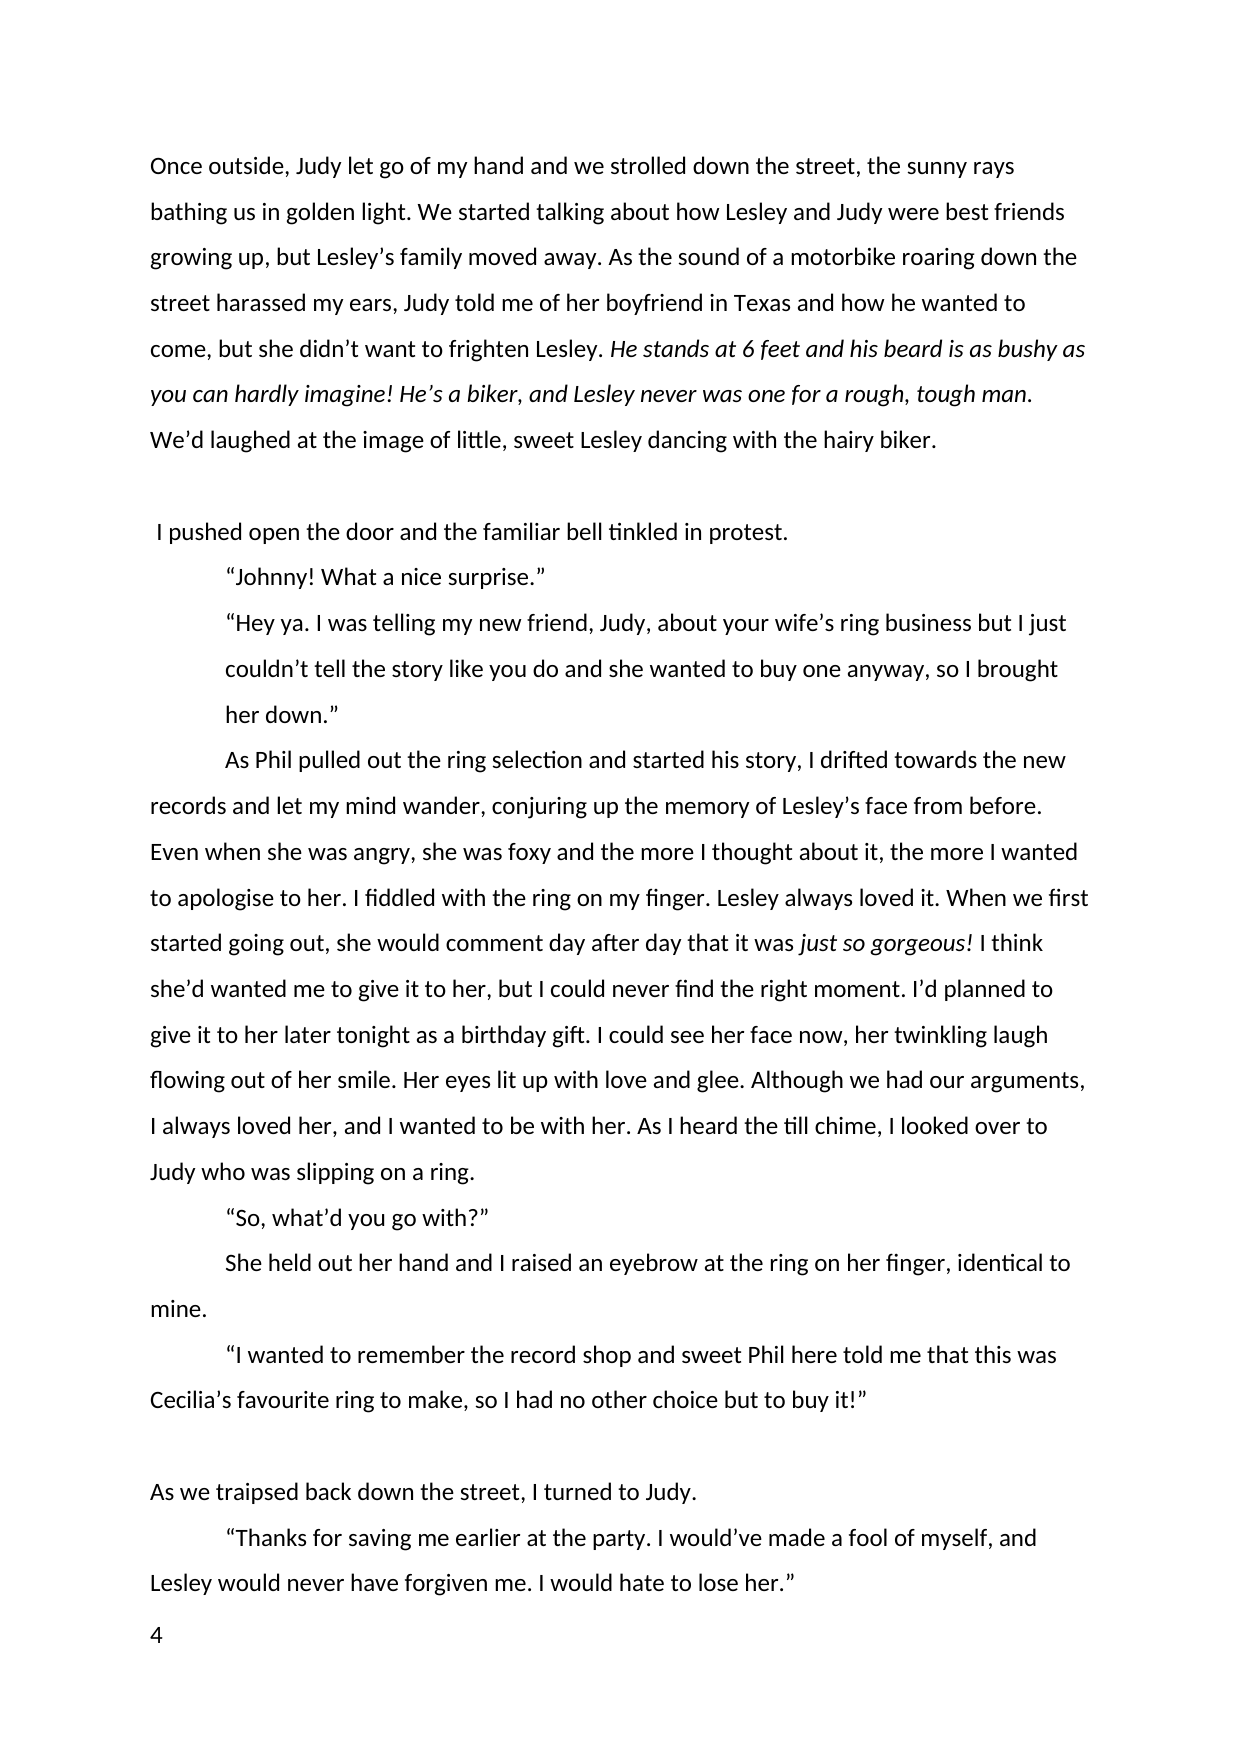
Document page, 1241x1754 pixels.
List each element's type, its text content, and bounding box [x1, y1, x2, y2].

text As Phil pulled out the ring selection and started his story, I drifted towards the new records and let my mind wander, conjuring up the memory of Lesley’s face from before. Even when she was angry, she was foxy and the more I thought about it, the more I wanted to apologise to her. I fiddled with the ring on my finger. Lesley always loved it. When we first started going out, she would comment day after day that it was just so gorgeous! I think she’d wanted me to give it to her, but I could never find the right moment. I’d planned to give it to her later tonight as a birthday gift. I could see her face now, her twinkling laugh flowing out of her smile. Her eyes lit up with love and glee. Although we had our arguments, I always loved her, and I wanted to be with her. As I heard the till chime, I looked over to Judy who was slipping on a ring. [150, 744, 1090, 1187]
text “Thanks for saving me earlier at the party. I would’ve made a fool of myself, and Lesley would never have forgiven me. I would hate to lose her.” [150, 1522, 1090, 1598]
text As we traipsed back down the street, I turned to Judy. [150, 1476, 1090, 1507]
text “Johnny! What a nice surprise.” [156, 562, 1090, 592]
text Once outside, Judy let go of my hand and we strolled down the street, the sunny rays bathing us in golden light. We started talking about how Lesley and Judy were best friends growing up, but Lesley’s family moved away. As the sound of a motorbike roaring down the street harassed my ears, Judy told me of her boyfriend in Texas and how he wanted to come, but she didn’t want to frighten Lesley. He stands at 6 feet and his beard is as bushy as you can hardly imagine! He’s a biker, and Lesley never was one for a rough, tough man. We’d laughed at the image of little, sweet Lesley dancing with the hairy biker. [150, 150, 1090, 455]
text She held out her hand and I raised an eyebrow at the ring on her finger, identical to mine. [150, 1247, 1090, 1324]
text “So, what’d you go with?” [150, 1202, 1090, 1232]
text “Hey ya. I was telling my new friend, Judy, about your wife’s ring business but I just couldn’t tell the story like you do and she wanted to buy one anyway, so I brought her down.” [225, 607, 1090, 729]
text I pushed open the door and the familiar bell tinkled in protest. [156, 516, 1090, 546]
text “I wanted to remember the record shop and sweet Phil here told me that this was Cecilia’s favourite ring to make, so I had no other choice but to buy it!” [150, 1339, 1090, 1415]
